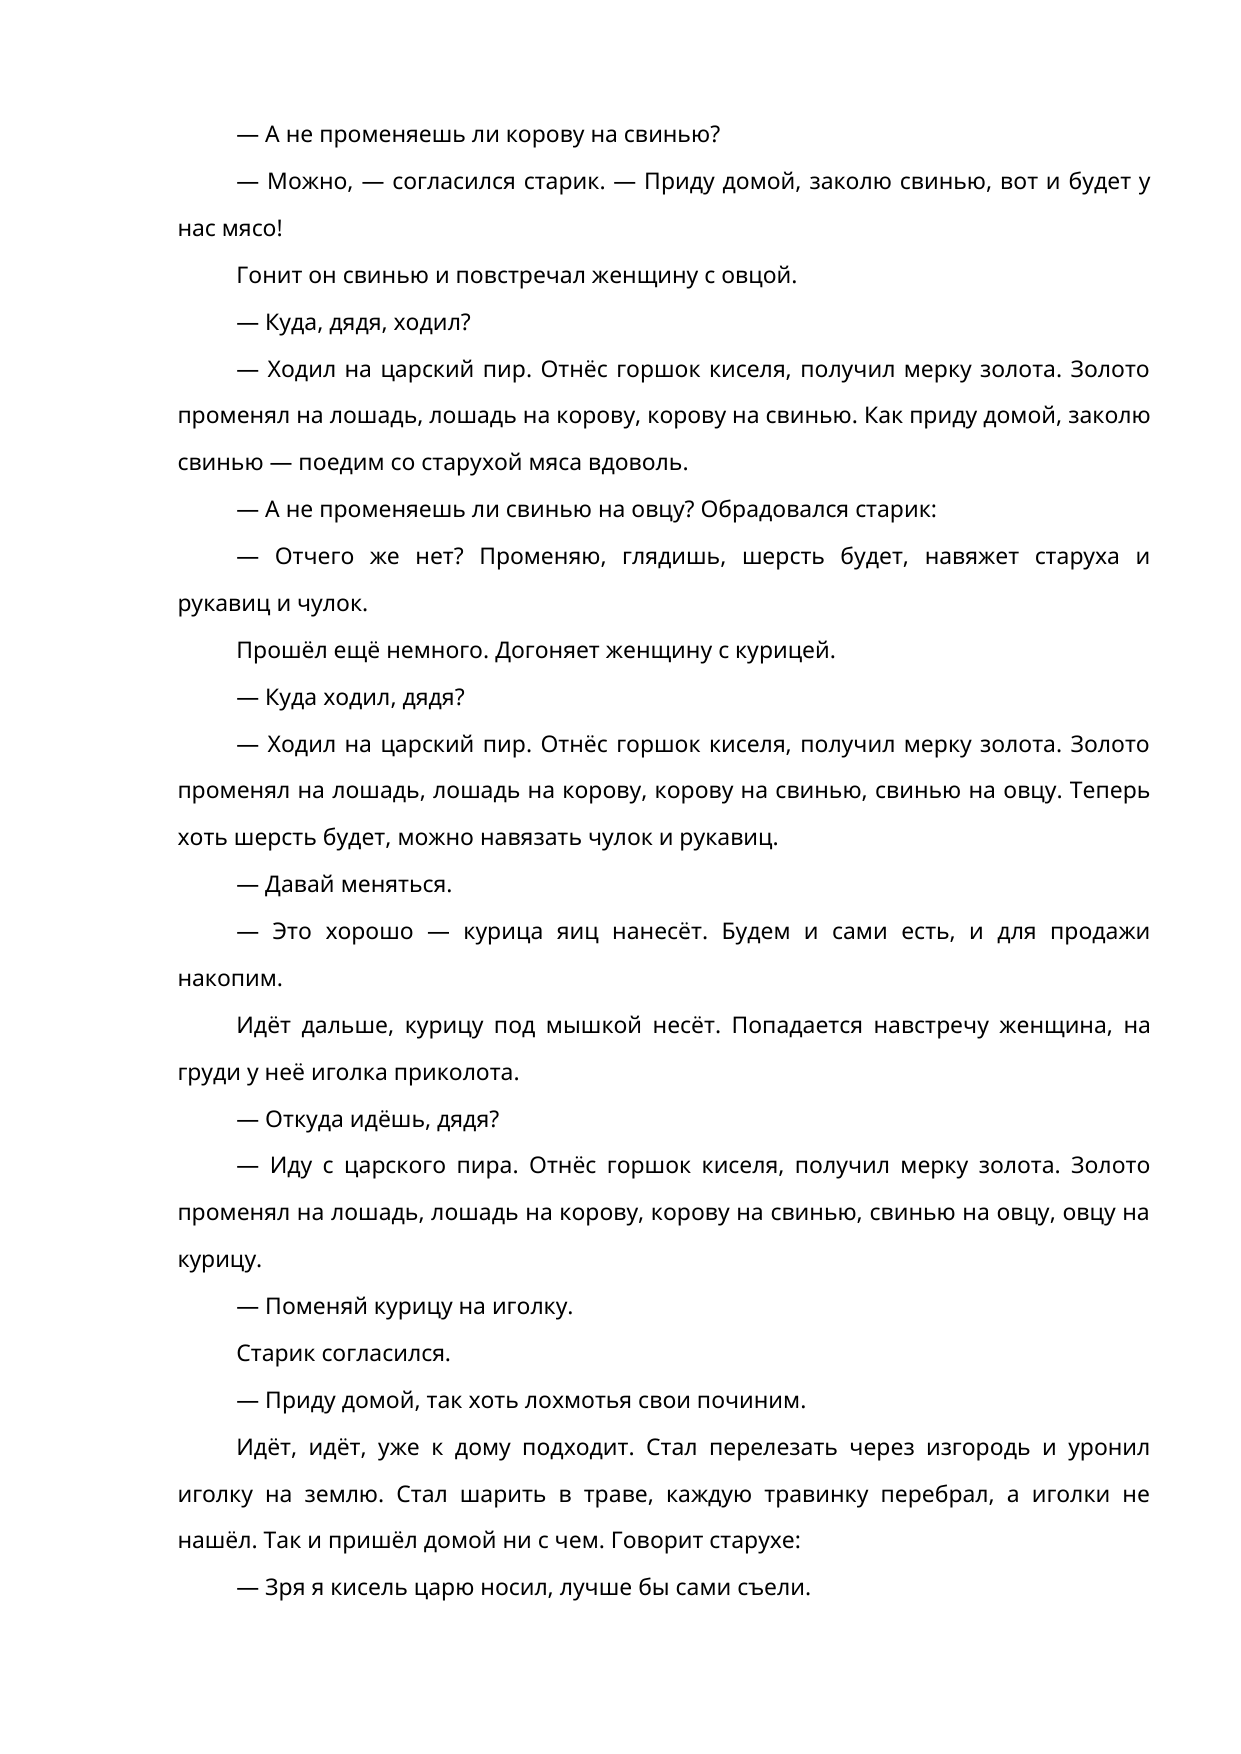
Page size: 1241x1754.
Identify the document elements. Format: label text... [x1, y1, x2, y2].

text Гонит он свинью и повстречал женщину с овцой. [177, 259, 1152, 290]
text Прошёл ещё немного. Догоняет женщину с курицей. [177, 634, 1152, 665]
text Идёт дальше, курицу под мышкой несёт. Попадается навстречу женщина, на груди у неё иголка приколота. [177, 1009, 1152, 1087]
text — Отчего же нет? Променяю, глядишь, шерсть будет, навяжет старуха и рукавиц и чулок. [177, 540, 1152, 618]
text — Куда, дядя, ходил? [177, 306, 1152, 337]
text — Иду с царского пира. Отнёс горшок киселя, получил мерку золота. Золото променял на лошадь, лошадь на корову, корову на свинью, свинью на овцу, овцу на курицу. [177, 1149, 1152, 1274]
text — Поменяй курицу на иголку. [177, 1290, 1152, 1321]
text — Давай меняться. [177, 868, 1152, 899]
text Старик согласился. [177, 1337, 1152, 1368]
text — Можно, — согласился старик. — Приду домой, заколю свинью, вот и будет у нас мясо! [177, 165, 1152, 243]
text — А не променяешь ли свинью на овцу? Обрадовался старик: [177, 493, 1152, 524]
text Идёт, идёт, уже к дому подходит. Стал перелезать через изгородь и уронил иголку на землю. Стал шарить в траве, каждую травинку перебрал, а иголки не нашёл. Так и пришёл домой ни с чем. Говорит старухе: [177, 1431, 1152, 1556]
text — Ходил на царский пир. Отнёс горшок киселя, получил мерку золота. Золото променял на лошадь, лошадь на корову, корову на свинью, свинью на овцу. Теперь хоть шерсть будет, можно навязать чулок и рукавиц. [177, 727, 1152, 852]
text — Зря я кисель царю носил, лучше бы сами съели. [177, 1571, 1152, 1602]
text — А не променяешь ли корову на свинью? [177, 118, 1152, 149]
text — Откуда идёшь, дядя? [177, 1102, 1152, 1134]
text — Ходил на царский пир. Отнёс горшок киселя, получил мерку золота. Золото променял на лошадь, лошадь на корову, корову на свинью. Как приду домой, заколю свинью — поедим со старухой мяса вдоволь. [177, 352, 1152, 477]
text — Приду домой, так хоть лохмотья свои починим. [177, 1384, 1152, 1415]
text — Куда ходил, дядя? [177, 681, 1152, 712]
text — Это хорошо — курица яиц нанесёт. Будем и сами есть, и для продажи накопим. [177, 915, 1152, 993]
